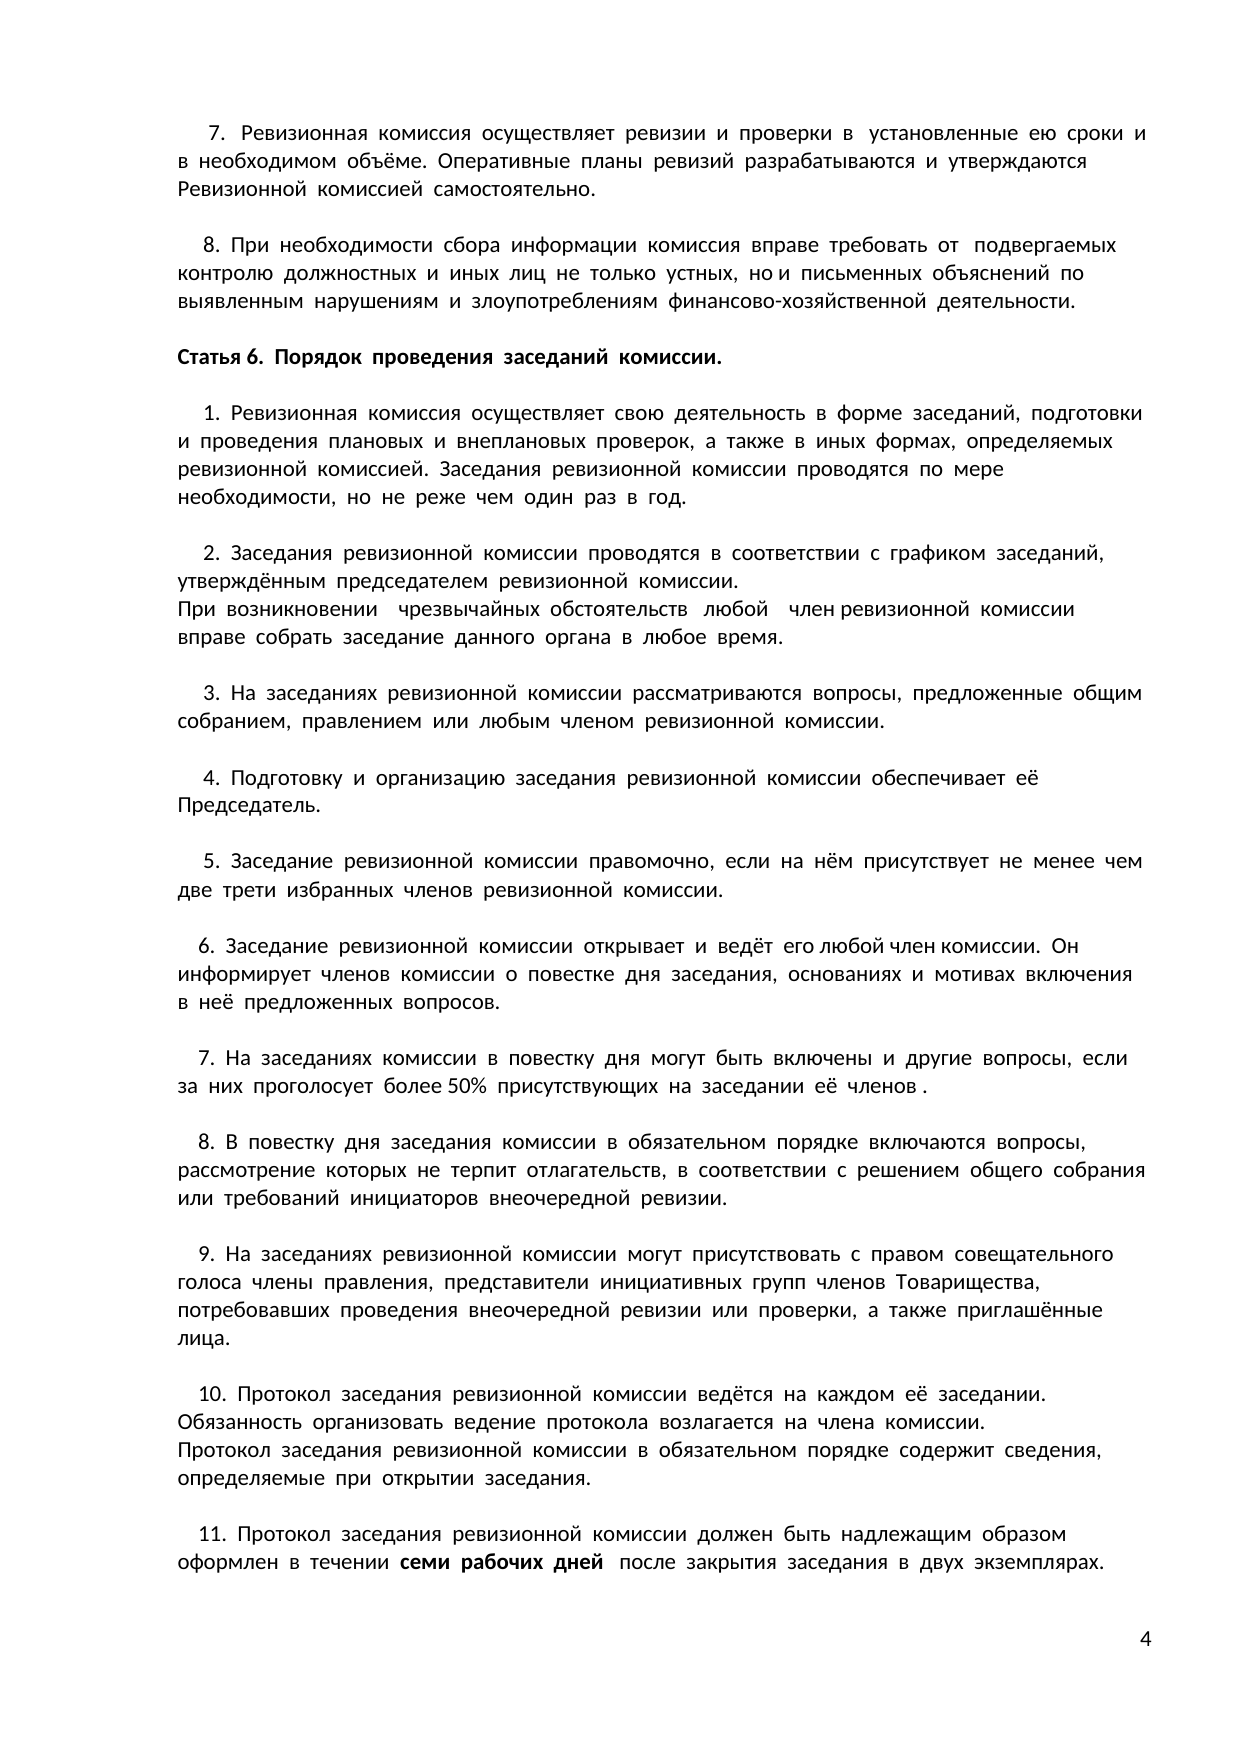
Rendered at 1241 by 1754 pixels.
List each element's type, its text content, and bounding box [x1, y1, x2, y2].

text 8. В повестку дня заседания комиссии в обязательном порядке включаются вопросы, рассмотрение которых не терпит отлагательств, в соответствии с решением общего собрания или требований инициаторов внеочередной ревизии. [177, 1127, 1152, 1211]
text 9. На заседаниях ревизионной комиссии могут присутствовать с правом совещательного голоса члены правления, представители инициативных групп членов Товарищества, потребовавших проведения внеочередной ревизии или проверки, а также приглашённые лица. [177, 1239, 1152, 1351]
text Протокол заседания ревизионной комиссии в обязательном порядке содержит сведения, определяемые при открытии заседания. [177, 1435, 1152, 1491]
text 11. Протокол заседания ревизионной комиссии должен быть надлежащим образом оформлен в течении семи рабочих дней после закрытия заседания в двух экземплярах. [177, 1519, 1152, 1575]
text Статья 6. Порядок проведения заседаний комиссии. [177, 342, 1152, 370]
text 1. Ревизионная комиссия осуществляет свою деятельность в форме заседаний, подготовки и проведения плановых и внеплановых проверок, а также в иных формах, определяемых ревизионной комиссией. Заседания ревизионной комиссии проводятся по мере необходимости, но не реже чем один раз в год. [177, 398, 1152, 510]
text 10. Протокол заседания ревизионной комиссии ведётся на каждом её заседании. Обязанность организовать ведение протокола возлагается на члена комиссии. [177, 1379, 1152, 1435]
text 8. При необходимости сбора информации комиссия вправе требовать от подвергаемых контролю должностных и иных лиц не только устных, но и письменных объяснений по выявленным нарушениям и злоупотреблениям финансово-хозяйственной деятельности. [177, 230, 1152, 314]
text 6. Заседание ревизионной комиссии открывает и ведёт его любой член комиссии. Он информирует членов комиссии о повестке дня заседания, основаниях и мотивах включения в неё предложенных вопросов. [177, 931, 1152, 1015]
text 5. Заседание ревизионной комиссии правомочно, если на нём присутствует не менее чем две трети избранных членов ревизионной комиссии. [177, 847, 1152, 903]
text 2. Заседания ревизионной комиссии проводятся в соответствии с графиком заседаний, утверждённым председателем ревизионной комиссии. [177, 538, 1152, 594]
text При возникновении чрезвычайных обстоятельств любой член ревизионной комиссии вправе собрать заседание данного органа в любое время. [177, 594, 1152, 651]
text 7. Ревизионная комиссия осуществляет ревизии и проверки в установленные ею сроки и в необходимом объёме. Оперативные планы ревизий разрабатываются и утверждаются Ревизионной комиссией самостоятельно. [177, 118, 1152, 202]
text 7. На заседаниях комиссии в повестку дня могут быть включены и другие вопросы, если за них проголосует более 50% присутствующих на заседании её членов . [177, 1043, 1152, 1099]
text 4. Подготовку и организацию заседания ревизионной комиссии обеспечивает её Председатель. [177, 763, 1152, 819]
text 3. На заседаниях ревизионной комиссии рассматриваются вопросы, предложенные общим собранием, правлением или любым членом ревизионной комиссии. [177, 678, 1152, 734]
